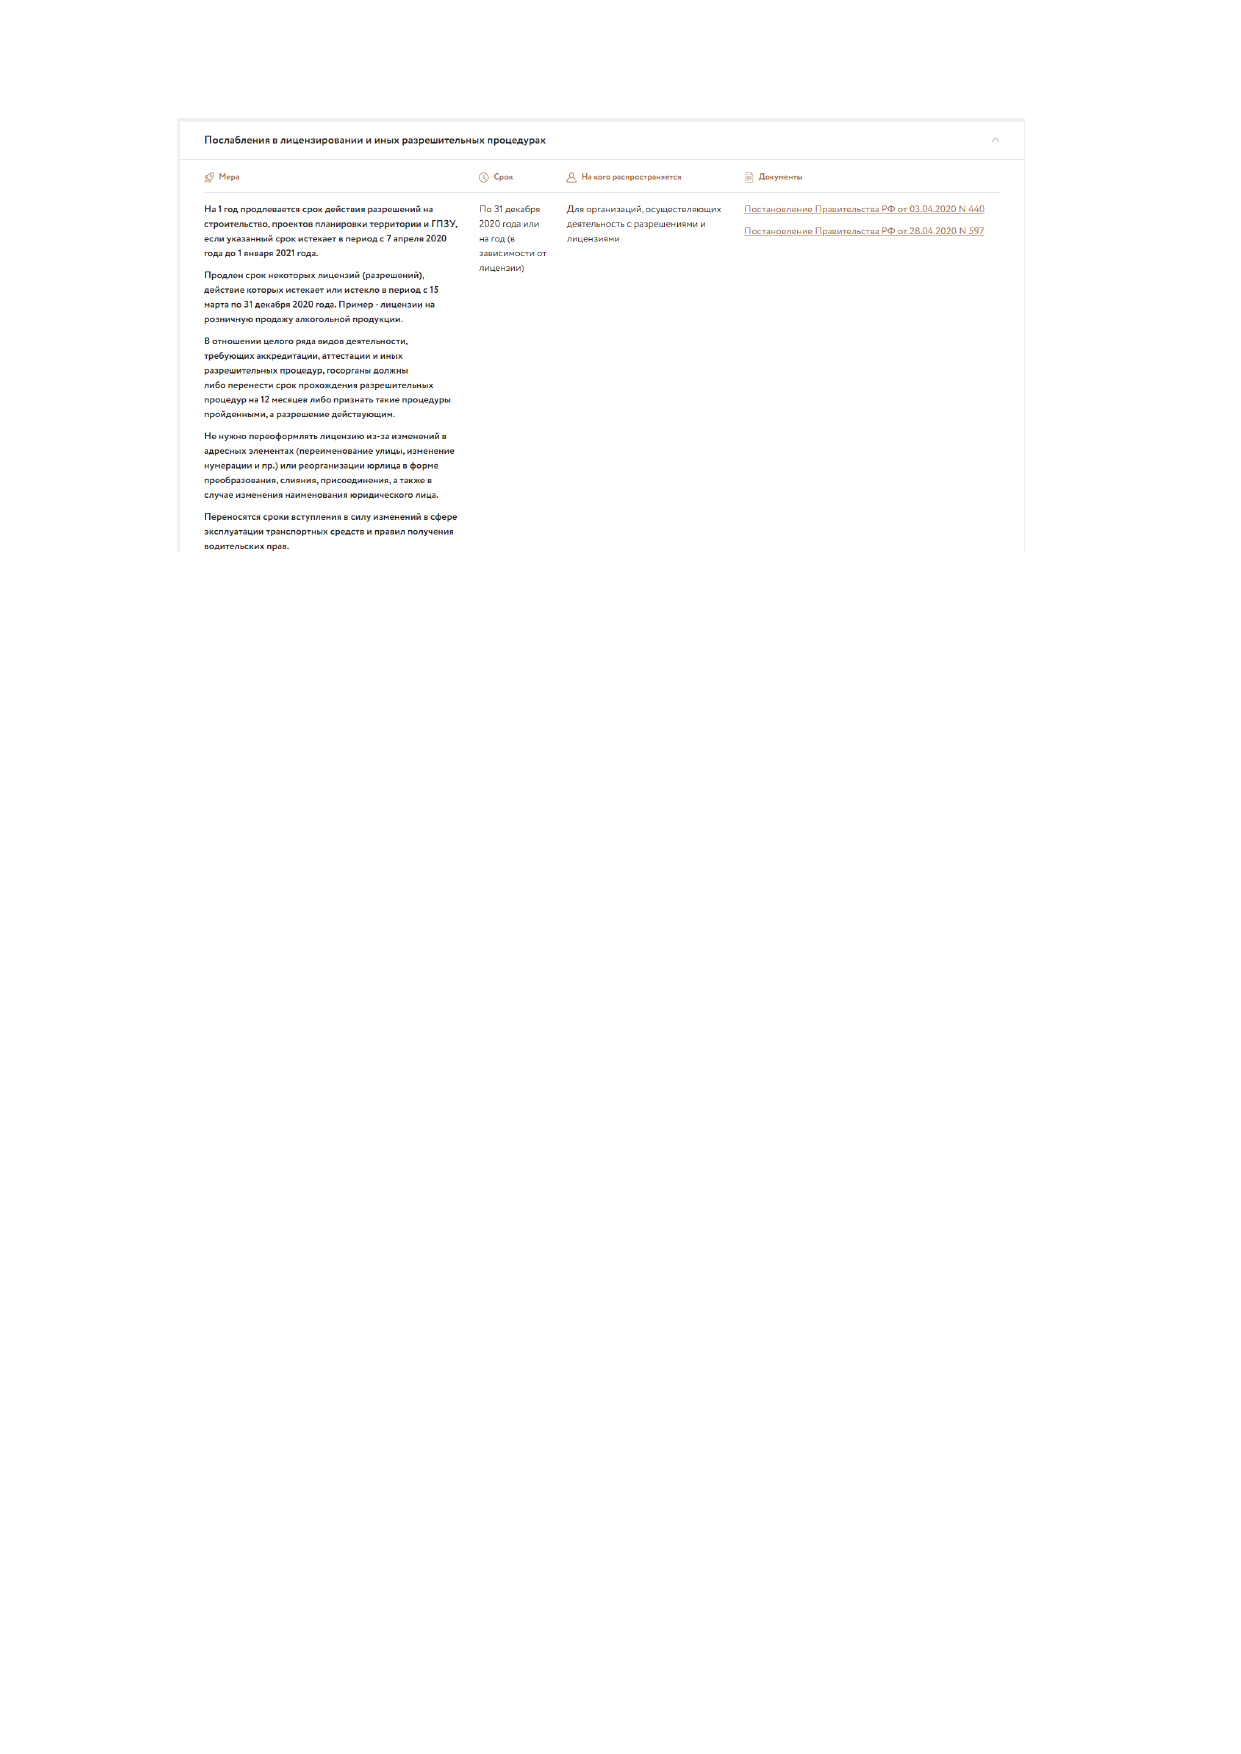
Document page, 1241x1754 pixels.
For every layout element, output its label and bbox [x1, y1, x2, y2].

picture [177, 118, 1025, 552]
